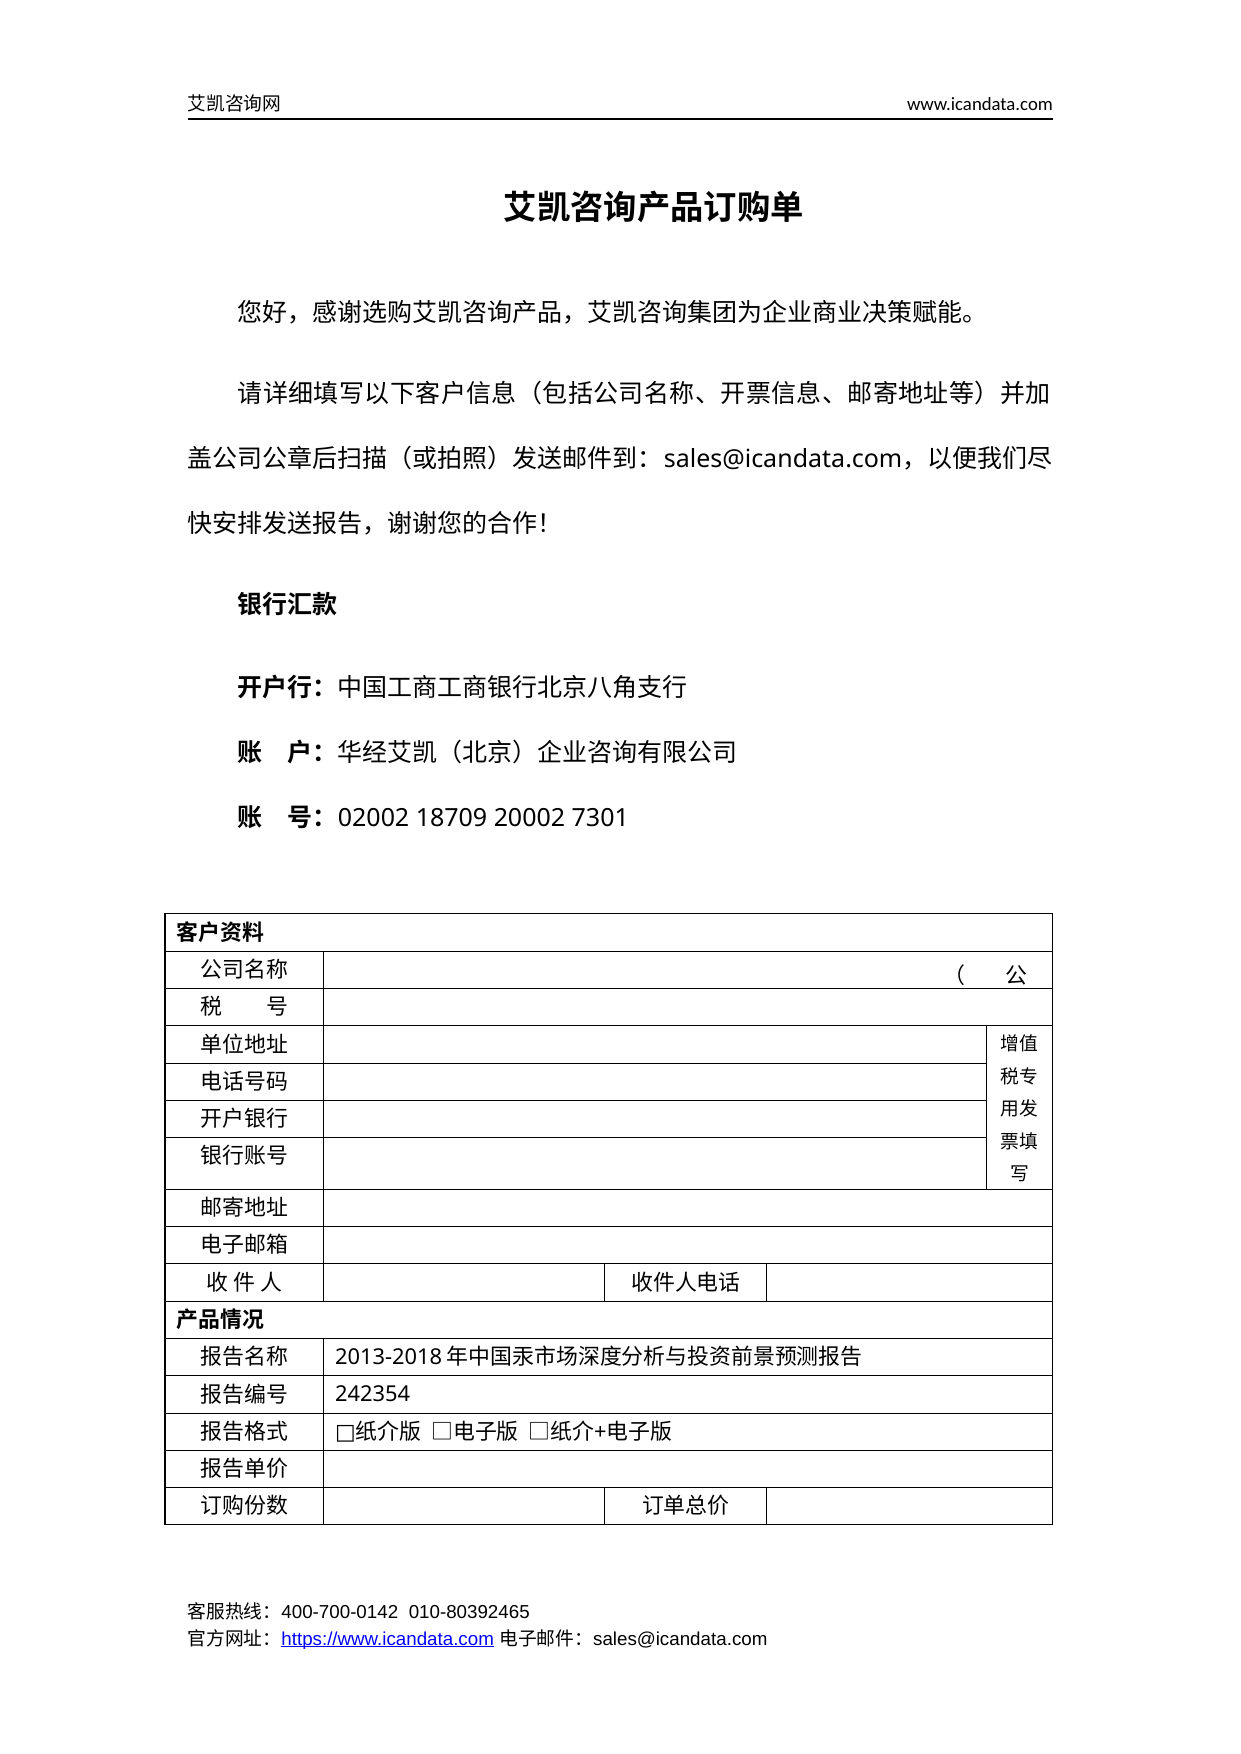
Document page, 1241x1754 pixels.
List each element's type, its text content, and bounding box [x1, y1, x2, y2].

table_cell 报告单价 [166, 1451, 323, 1487]
text 账 号：02002 18709 20002 7301 [187, 783, 1053, 848]
table_cell 报告格式 [166, 1414, 323, 1450]
table_cell 242354 [324, 1376, 1052, 1412]
table_cell [324, 1138, 986, 1189]
table_cell 公司名称 [166, 952, 323, 988]
table_cell 税 号 [166, 989, 323, 1025]
table_cell [767, 1488, 1052, 1524]
table_cell 订购份数 [166, 1488, 323, 1524]
text 请详细填写以下客户信息（包括公司名称、开票信息、邮寄地址等）并加盖公司公章后扫描（或拍照）发送邮件到：sales@icandata.com，以便我们尽快安排发送报告，谢谢您的合作！ [187, 359, 1053, 554]
table_cell 银行账号 [166, 1138, 323, 1189]
table_cell 电子邮箱 [166, 1227, 323, 1263]
table_cell 电话号码 [166, 1064, 323, 1100]
table_cell 订单总价 [605, 1488, 766, 1524]
table_cell [767, 1264, 1052, 1301]
table_cell [324, 1451, 1052, 1487]
text 银行汇款 [187, 570, 1053, 635]
table_cell [324, 1227, 1052, 1263]
table_cell 收件人电话 [605, 1264, 766, 1301]
table_cell 报告编号 [166, 1376, 323, 1412]
text 账 户：华经艾凯（北京）企业咨询有限公司 [187, 718, 1053, 783]
table_cell 开户银行 [166, 1101, 323, 1137]
table_cell [324, 1190, 1052, 1226]
table_cell □纸介版 □电子版 □纸介+电子版 [324, 1414, 1052, 1450]
table_cell [324, 1264, 604, 1301]
text 艾凯咨询产品订购单 [187, 172, 1053, 237]
table_cell [324, 1101, 986, 1137]
table_cell 产品情况 [166, 1302, 1052, 1338]
table_cell 邮寄地址 [166, 1190, 323, 1226]
table_cell 报告名称 [166, 1339, 323, 1375]
table_cell [324, 1488, 604, 1524]
table_cell 2013-2018年中国汞市场深度分析与投资前景预测报告 [324, 1339, 1052, 1375]
table_header 客户资料 [166, 914, 1052, 951]
table_cell 单位地址 [166, 1026, 323, 1062]
table_cell [324, 952, 1052, 988]
table_cell 增值税专用发票填写 [987, 1026, 1052, 1189]
text 您好，感谢选购艾凯咨询产品，艾凯咨询集团为企业商业决策赋能。 [187, 278, 1053, 343]
table_cell [324, 989, 1052, 1025]
table_cell [324, 1064, 986, 1100]
text 开户行：中国工商工商银行北京八角支行 [187, 653, 1053, 718]
table_cell 收 件 人 [166, 1264, 323, 1301]
table_cell [324, 1026, 986, 1062]
